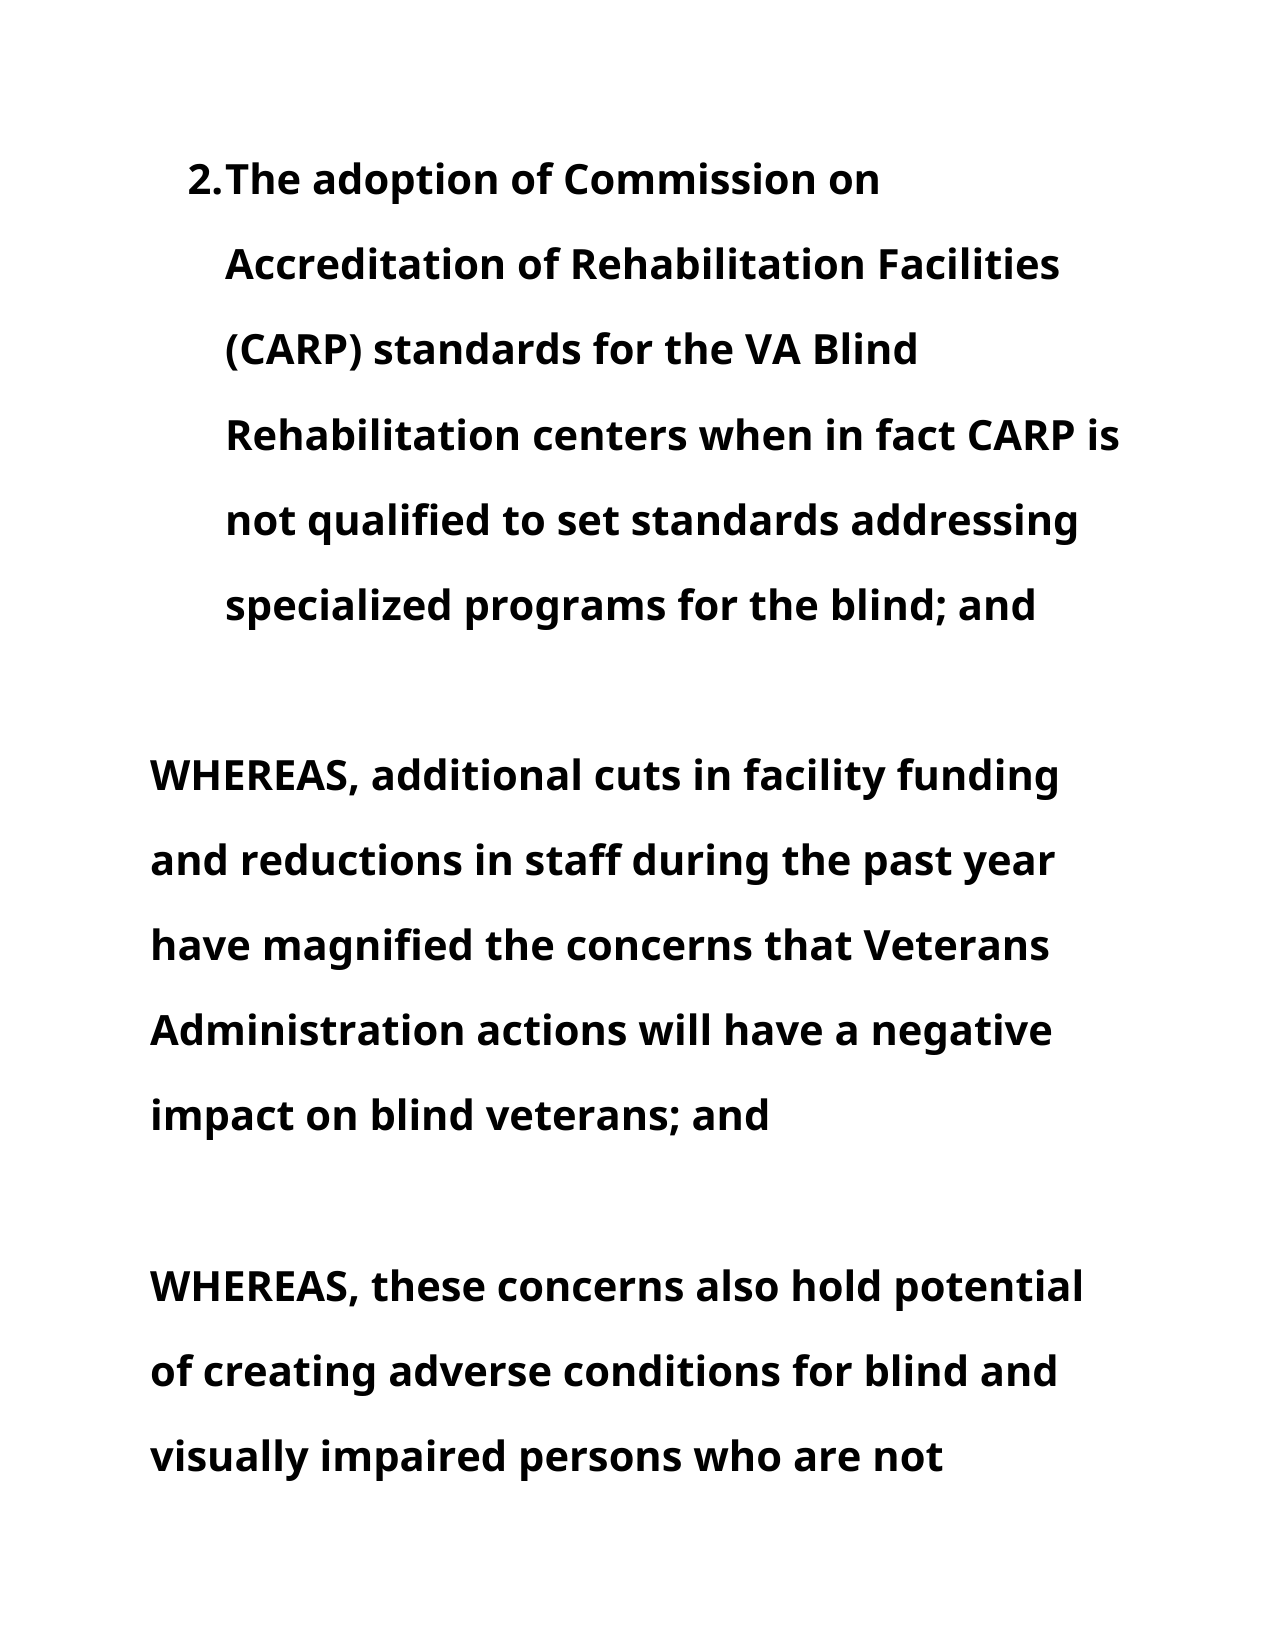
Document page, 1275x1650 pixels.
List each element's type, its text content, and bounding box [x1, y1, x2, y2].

text WHEREAS, additional cuts in facility funding and reductions in staff during the past year have magnified the concerns that Veterans Administration actions will have a negative impact on blind veterans; and [150, 746, 1125, 1143]
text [150, 1256, 1125, 1483]
list The adoption of Commission on Accreditation of Rehabilitation Facilities (CARP) standards for the VA Blind Rehabilitation centers when in fact CARP is not qualified to set standards addressing specialized programs for the blind; and [187, 150, 1125, 632]
